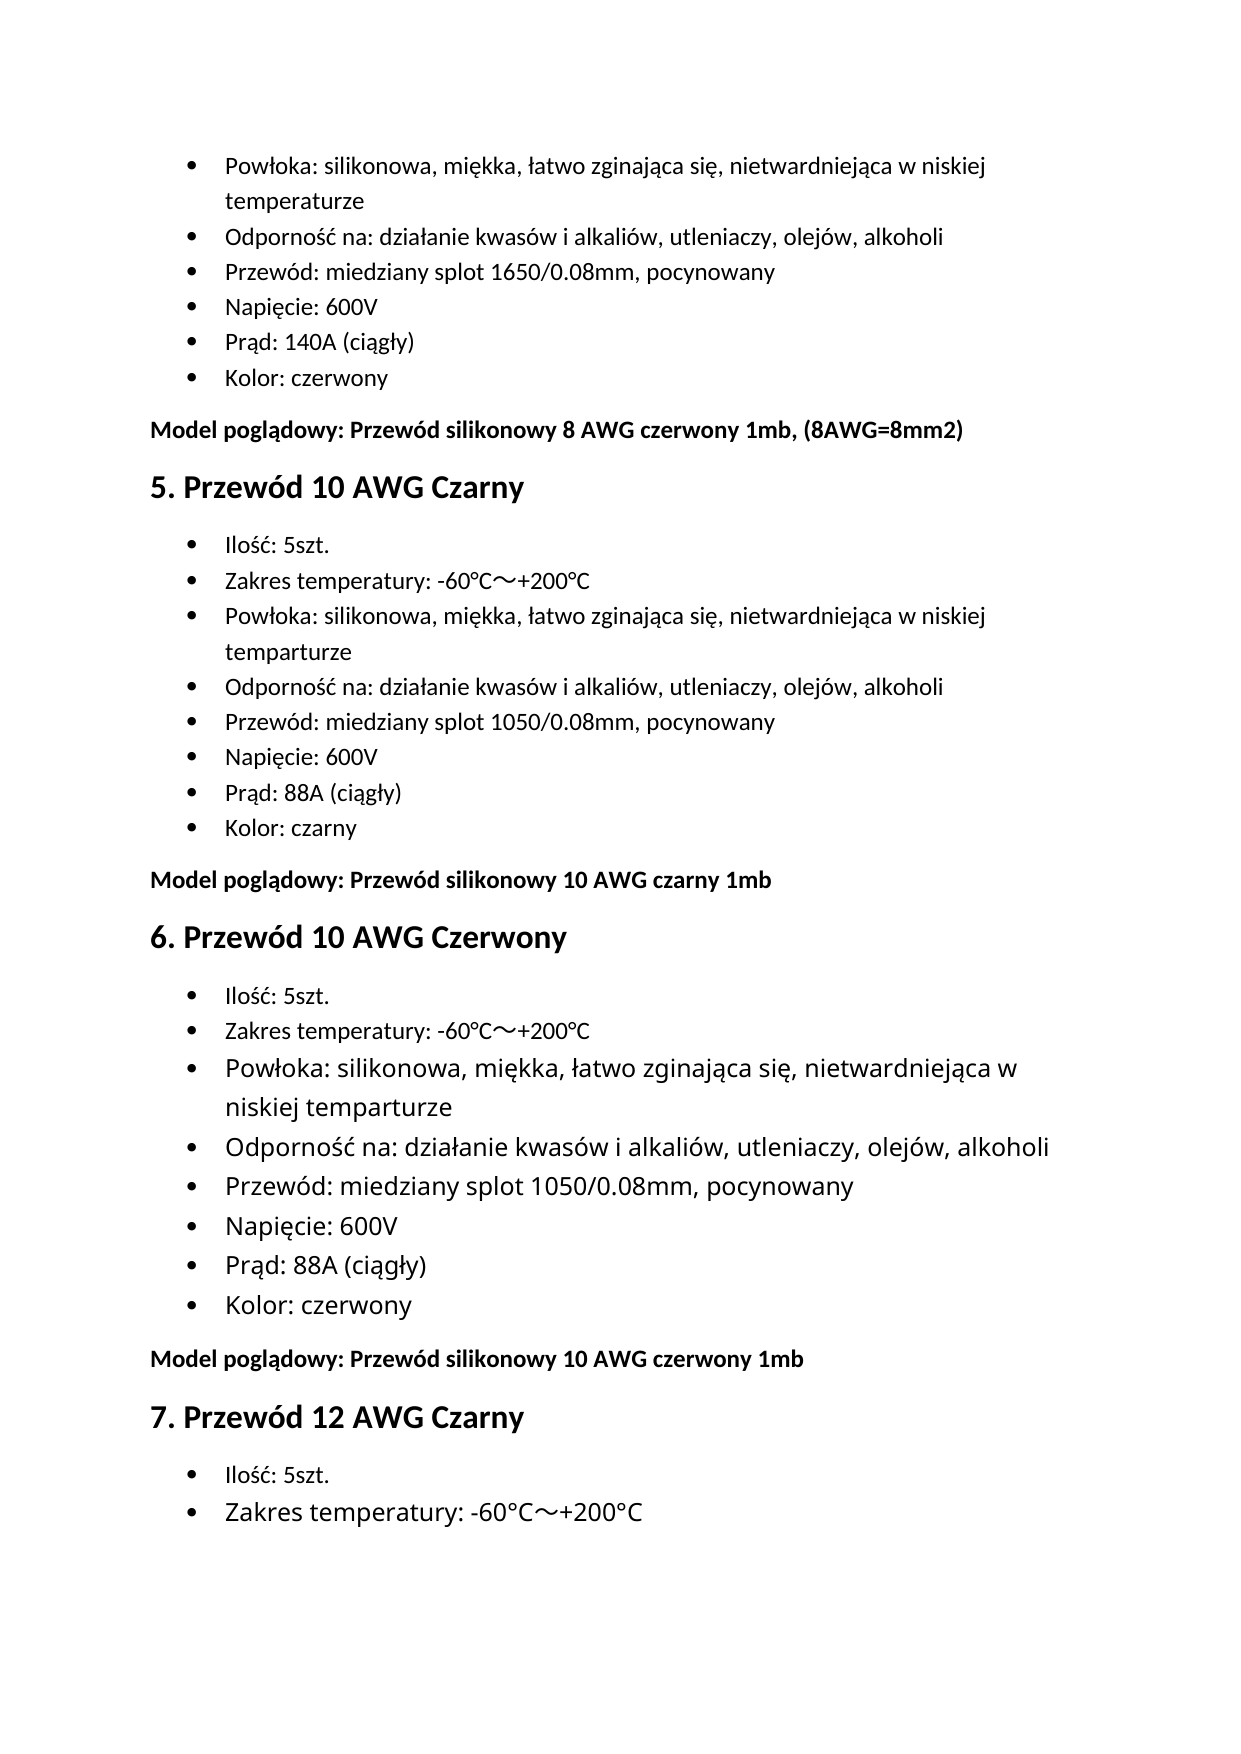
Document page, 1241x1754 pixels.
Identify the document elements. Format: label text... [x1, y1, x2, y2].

list Prąd: 88A (ciągły) [187, 1248, 1090, 1282]
text 6. Przewód 10 AWG Czerwony [150, 916, 1090, 957]
text Model poglądowy: Przewód silikonowy 10 AWG czarny 1mb [150, 864, 1090, 895]
list Przewód: miedziany splot 1050/0.08mm, pocynowany [187, 1169, 1090, 1203]
list Napięcie: 600V [187, 291, 1090, 322]
list Odporność na: działanie kwasów i alkaliów, utleniaczy, olejów, alkoholi [187, 671, 1090, 701]
list Powłoka: silikonowa, miękka, łatwo zginająca się, nietwardniejąca w niskiej temparturze [187, 1051, 1090, 1124]
list Ilość: 5szt. [187, 980, 1090, 1011]
list Zakres temperatury: -60°C～+200°C [187, 565, 1090, 596]
list Prąd: 140A (ciągły) [187, 327, 1090, 357]
list Kolor: czerwony [187, 362, 1090, 392]
text 7. Przewód 12 AWG Czarny [150, 1396, 1090, 1436]
text Model poglądowy: Przewód silikonowy 8 AWG czerwony 1mb, (8AWG=8mm2) [150, 414, 1090, 444]
list Zakres temperatury: -60°C～+200°C [187, 1015, 1090, 1046]
list Powłoka: silikonowa, miękka, łatwo zginająca się, nietwardniejąca w niskiej temparturze [187, 600, 1090, 666]
list Ilość: 5szt. [187, 530, 1090, 560]
text 5. Przewód 10 AWG Czarny [150, 466, 1090, 507]
list Odporność na: działanie kwasów i alkaliów, utleniaczy, olejów, alkoholi [187, 221, 1090, 251]
list Kolor: czerwony [187, 1287, 1090, 1322]
list Prąd: 88A (ciągły) [187, 777, 1090, 807]
list Przewód: miedziany splot 1050/0.08mm, pocynowany [187, 706, 1090, 737]
list Napięcie: 600V [187, 742, 1090, 772]
text Model poglądowy: Przewód silikonowy 10 AWG czerwony 1mb [150, 1344, 1090, 1374]
list Powłoka: silikonowa, miękka, łatwo zginająca się, nietwardniejąca w niskiej temperaturze [187, 150, 1090, 216]
list Odporność na: działanie kwasów i alkaliów, utleniaczy, olejów, alkoholi [187, 1129, 1090, 1164]
list Kolor: czarny [187, 812, 1090, 843]
list Przewód: miedziany splot 1650/0.08mm, pocynowany [187, 256, 1090, 286]
list Napięcie: 600V [187, 1208, 1090, 1243]
list Zakres temperatury: -60°C～+200°C [187, 1495, 1090, 1529]
list Ilość: 5szt. [187, 1459, 1090, 1490]
